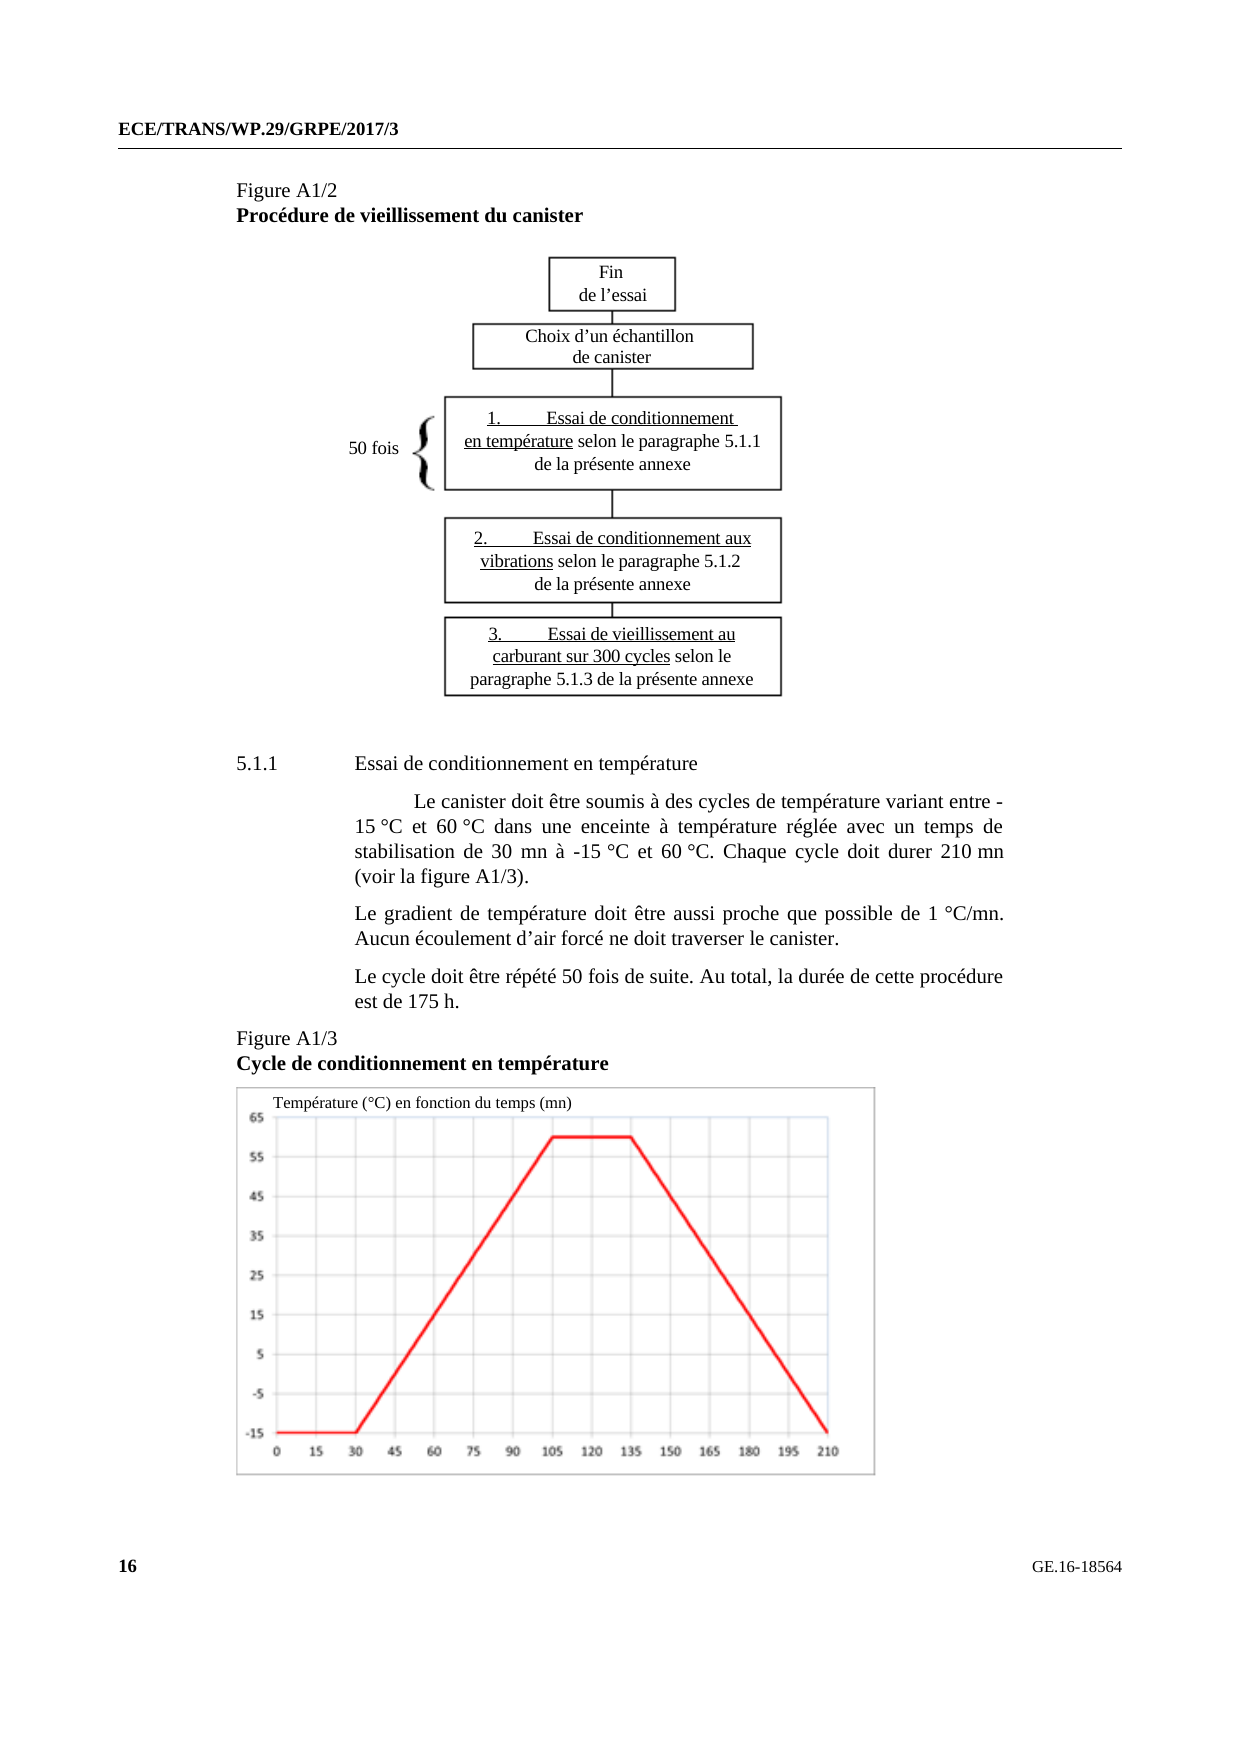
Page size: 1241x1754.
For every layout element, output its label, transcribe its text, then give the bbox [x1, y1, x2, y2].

text Figure A1/3 Cycle de conditionnement en température [236, 1025, 1004, 1075]
text Le canister doit être soumis à des cycles de température variant entre -15 °C et 60 °C dans une enceinte à température réglée avec un temps de stabilisation de 30 mn à -15 °C et 60 °C. Chaque cycle doit durer 210 mn (voir la figure A1/3). [354, 788, 1004, 888]
text Figure A1/2 Procédure de vieillissement du canister [236, 177, 1004, 227]
picture [236, 239, 1004, 738]
text Le gradient de température doit être aussi proche que possible de 1 °C/mn. Aucun écoulement d’air forcé ne doit traverser le canister. [354, 900, 1004, 950]
text 5.1.1 Essai de conditionnement en température [236, 750, 1004, 775]
picture [236, 1087, 886, 1486]
text Le cycle doit être répété 50 fois de suite. Au total, la durée de cette procédure est de 175 h. [354, 963, 1004, 1013]
